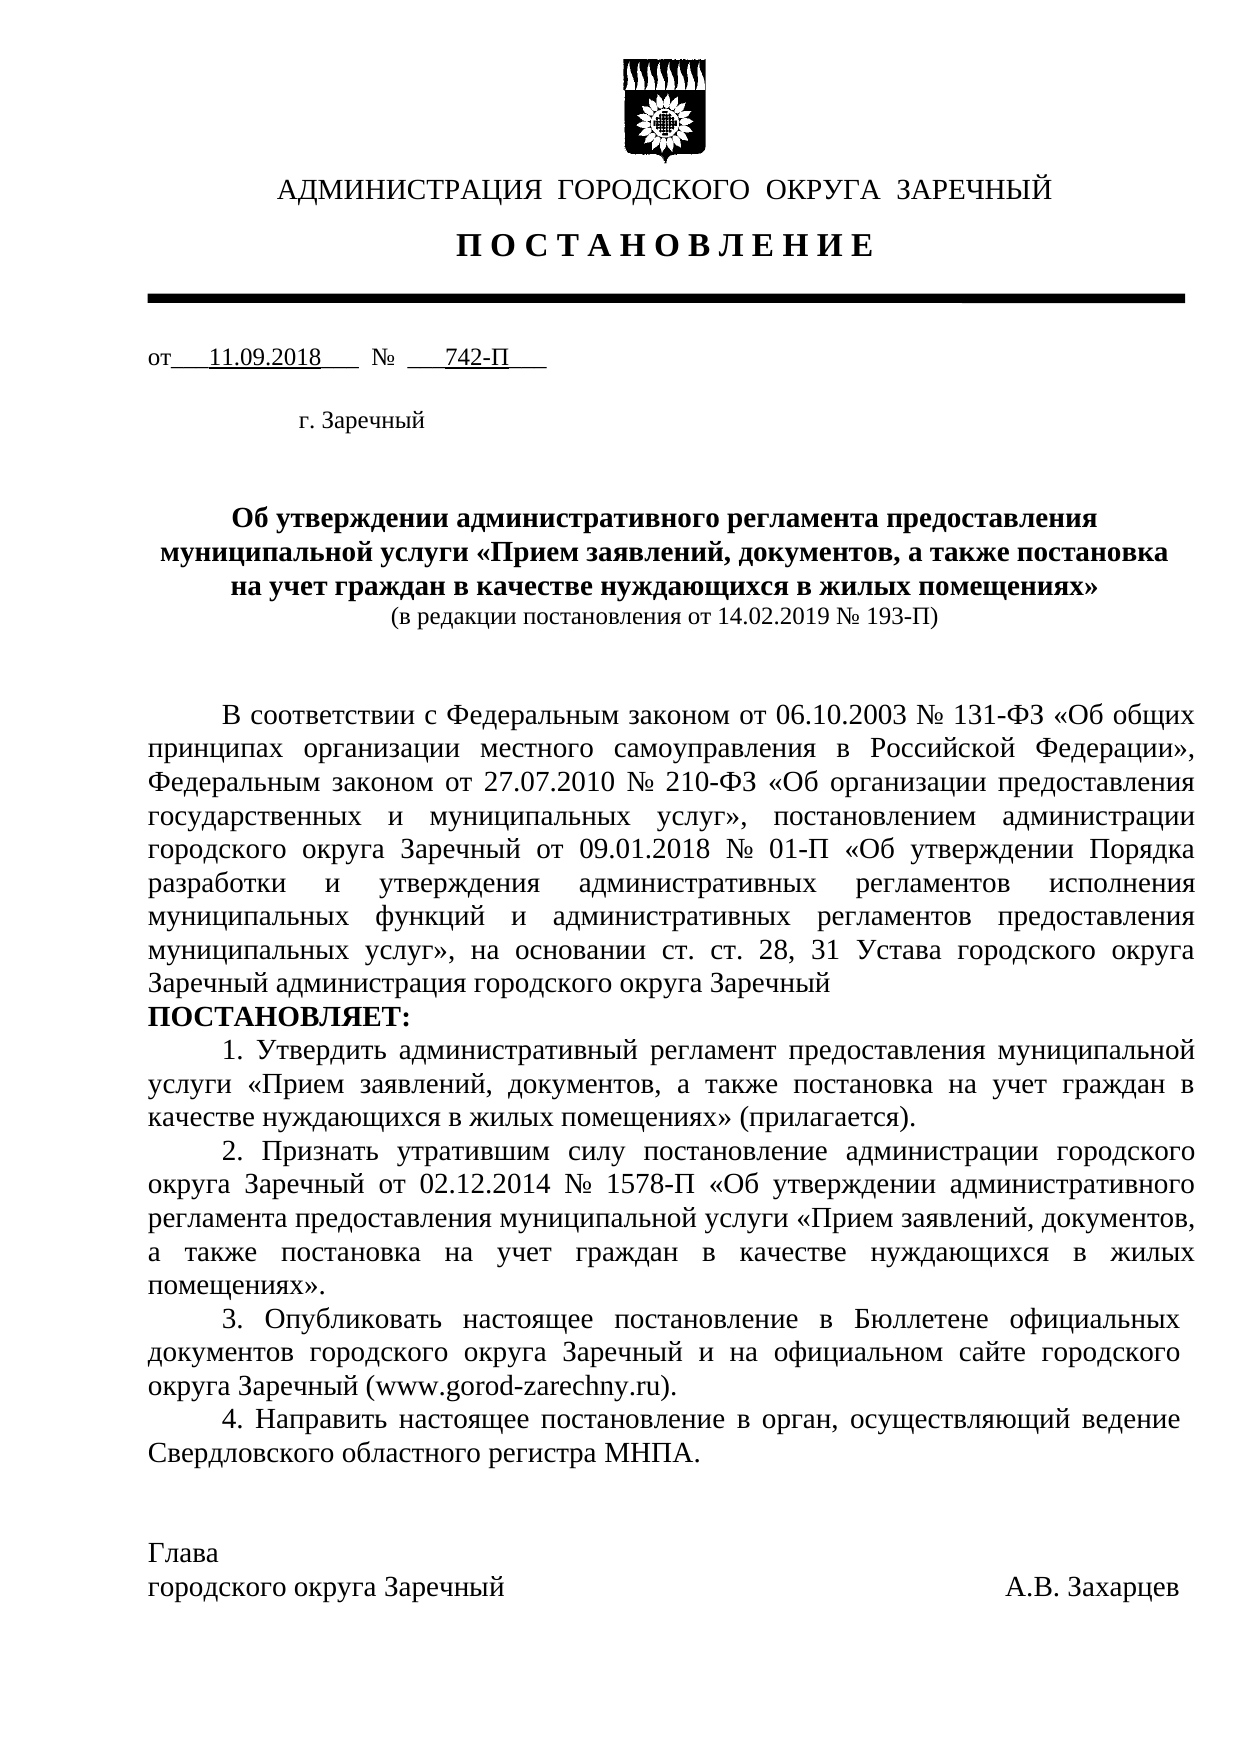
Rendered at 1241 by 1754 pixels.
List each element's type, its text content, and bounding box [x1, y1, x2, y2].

text от___11.09.2018___ № ___742-П___ [148, 342, 1181, 371]
text Глава [148, 1536, 1181, 1569]
text городского округа Заречный А.В. Захарцев [148, 1569, 1181, 1603]
text В соответствии с Федеральным законом от 06.10.2003 № 131-ФЗ «Об общих принципах организации местного самоуправления в Российской Федерации», Федеральным законом от 27.07.2010 № 210-ФЗ «Об организации предоставления государственных и муниципальных услуг», постановлением администрации городского округа Заречный от 09.01.2018 № 01-П «Об утверждении Порядка разработки и утверждения административных регламентов исполнения муниципальных функций и административных регламентов предоставления муниципальных услуг», на основании ст. ст. 28, 31 Устава городского округа Заречный администрация городского округа Заречный [148, 697, 1196, 999]
list 4. Направить настоящее постановление в орган, осуществляющий ведение Свердловского областного регистра МНПА. [148, 1401, 1181, 1468]
text 1. Утвердить административный регламент предоставления муниципальной услуги «Прием заявлений, документов, а также постановка на учет граждан в качестве нуждающихся в жилых помещениях» (прилагается). [148, 1032, 1196, 1133]
text (в редакции постановления от 14.02.2019 № 193-П) [148, 601, 1181, 630]
text на учет граждан в качестве нуждающихся в жилых помещениях» [148, 568, 1181, 601]
text г. Заречный [148, 405, 576, 433]
text 3. Опубликовать настоящее постановление в Бюллетене официальных документов городского округа Заречный и на официальном сайте городского округа Заречный (www.gorod-zarechny.ru). [148, 1301, 1181, 1401]
text п о с т а н о в л е н и е [148, 225, 1181, 263]
text Об утверждении административного регламента предоставления муниципальной услуги «Прием заявлений, документов, а также постановка [148, 501, 1181, 568]
text 2. Признать утратившим силу постановление администрации городского округа Заречный от 02.12.2014 № 1578-П «Об утверждении административного регламента предоставления муниципальной услуги «Прием заявлений, документов, а также постановка на учет граждан в качестве нуждающихся в жилых помещениях». [148, 1133, 1196, 1301]
text ПОСТАНОВЛЯЕТ: [148, 999, 1196, 1032]
text администрация Городского округа Заречный [148, 172, 1181, 205]
